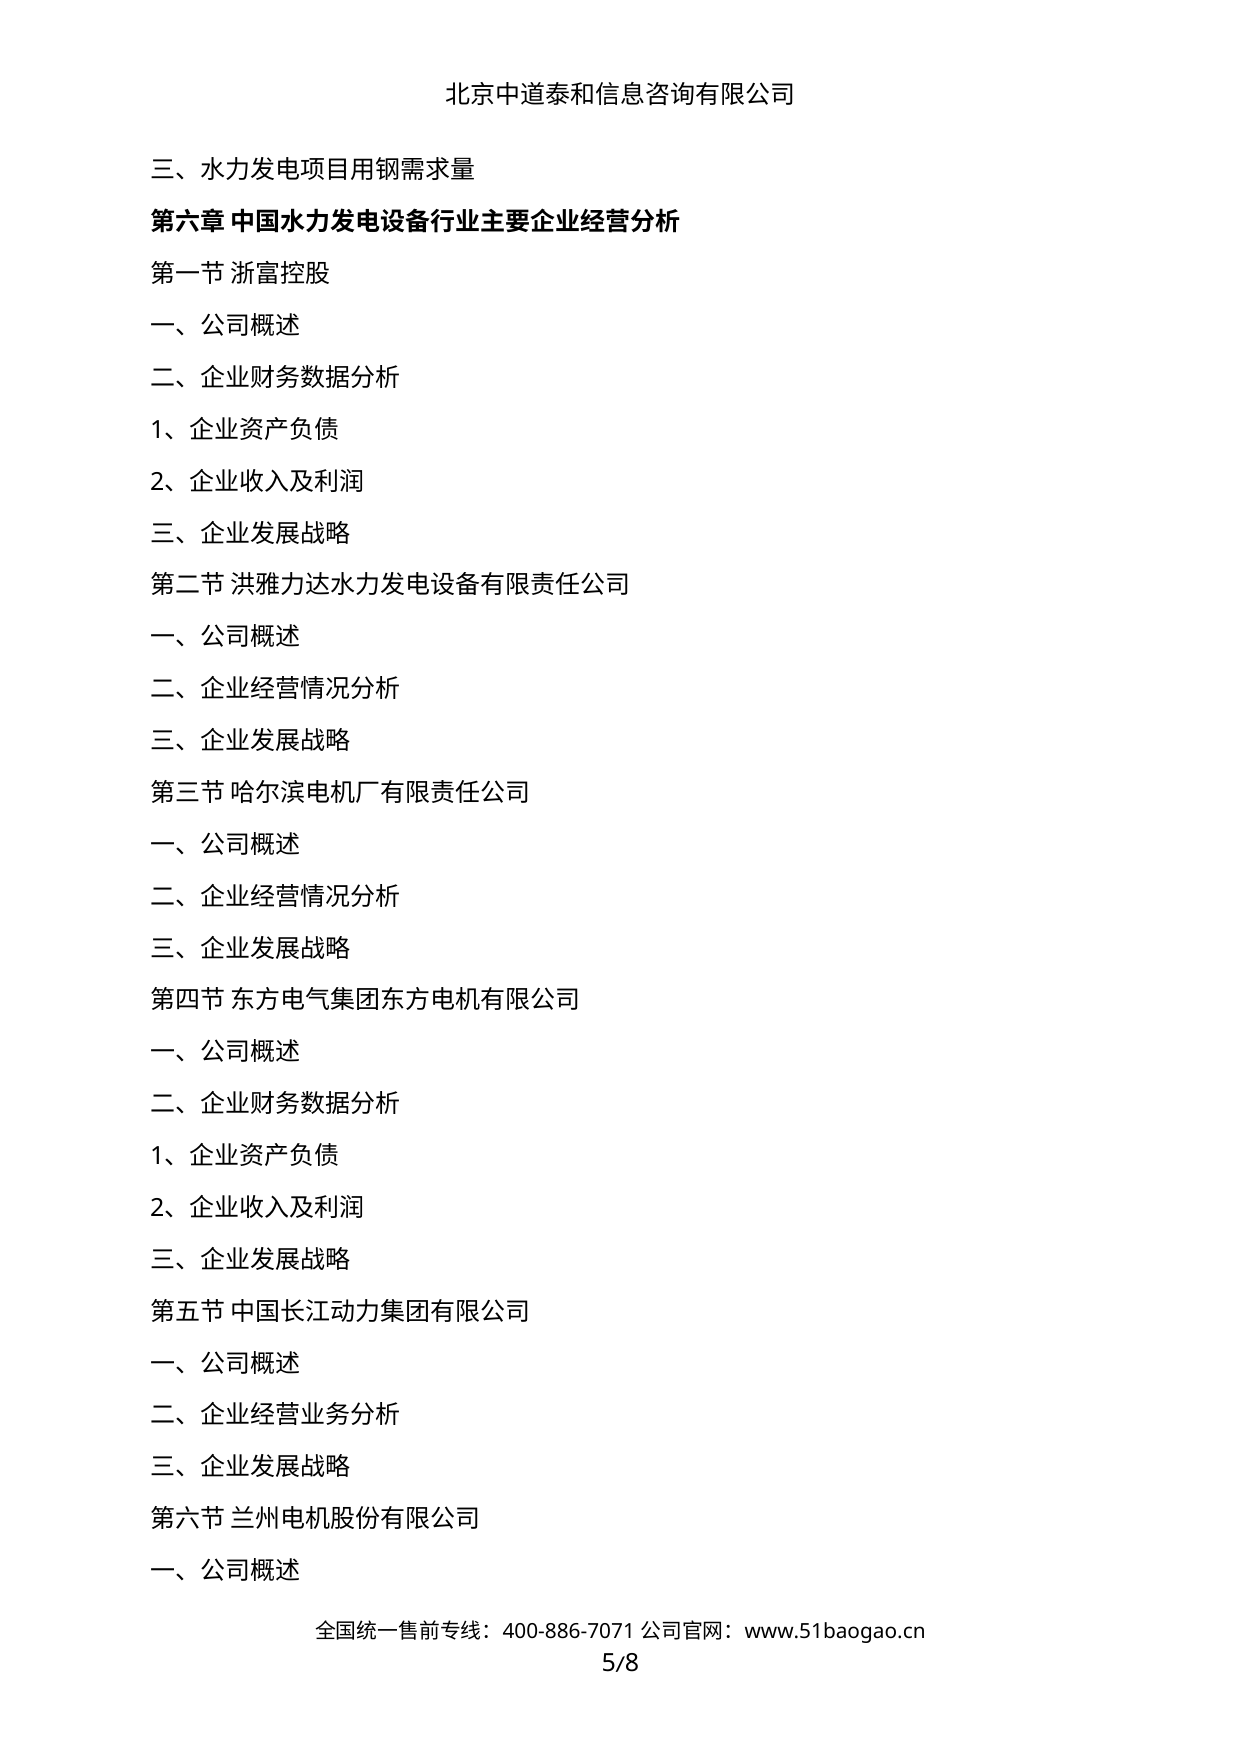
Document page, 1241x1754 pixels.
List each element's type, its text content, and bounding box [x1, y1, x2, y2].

text 2、企业收入及利润 [150, 461, 1090, 497]
text 一、公司概述 [150, 617, 1090, 653]
text 三、水力发电项目用钢需求量 [150, 150, 1090, 186]
text 一、公司概述 [150, 306, 1090, 342]
text 三、企业发展战略 [150, 721, 1090, 757]
text 第二节 洪雅力达水力发电设备有限责任公司 [150, 565, 1090, 601]
text 二、企业经营情况分析 [150, 876, 1090, 912]
text 三、企业发展战略 [150, 928, 1090, 964]
text 二、企业财务数据分析 [150, 1084, 1090, 1120]
text 二、企业经营情况分析 [150, 669, 1090, 705]
text 一、公司概述 [150, 1343, 1090, 1379]
text 第五节 中国长江动力集团有限公司 [150, 1291, 1090, 1327]
text 第三节 哈尔滨电机厂有限责任公司 [150, 772, 1090, 809]
text 一、公司概述 [150, 1551, 1090, 1587]
text 第六章 中国水力发电设备行业主要企业经营分析 [150, 202, 1090, 238]
text 三、企业发展战略 [150, 1447, 1090, 1483]
text 二、企业经营业务分析 [150, 1395, 1090, 1431]
text 2、企业收入及利润 [150, 1187, 1090, 1224]
text 一、公司概述 [150, 824, 1090, 861]
text 二、企业财务数据分析 [150, 357, 1090, 394]
text 一、公司概述 [150, 1032, 1090, 1068]
text 三、企业发展战略 [150, 513, 1090, 549]
text 1、企业资产负债 [150, 1136, 1090, 1172]
text 三、企业发展战略 [150, 1239, 1090, 1276]
text 1、企业资产负债 [150, 409, 1090, 446]
text 第一节 浙富控股 [150, 254, 1090, 290]
text 第六节 兰州电机股份有限公司 [150, 1499, 1090, 1535]
text 第四节 东方电气集团东方电机有限公司 [150, 980, 1090, 1016]
